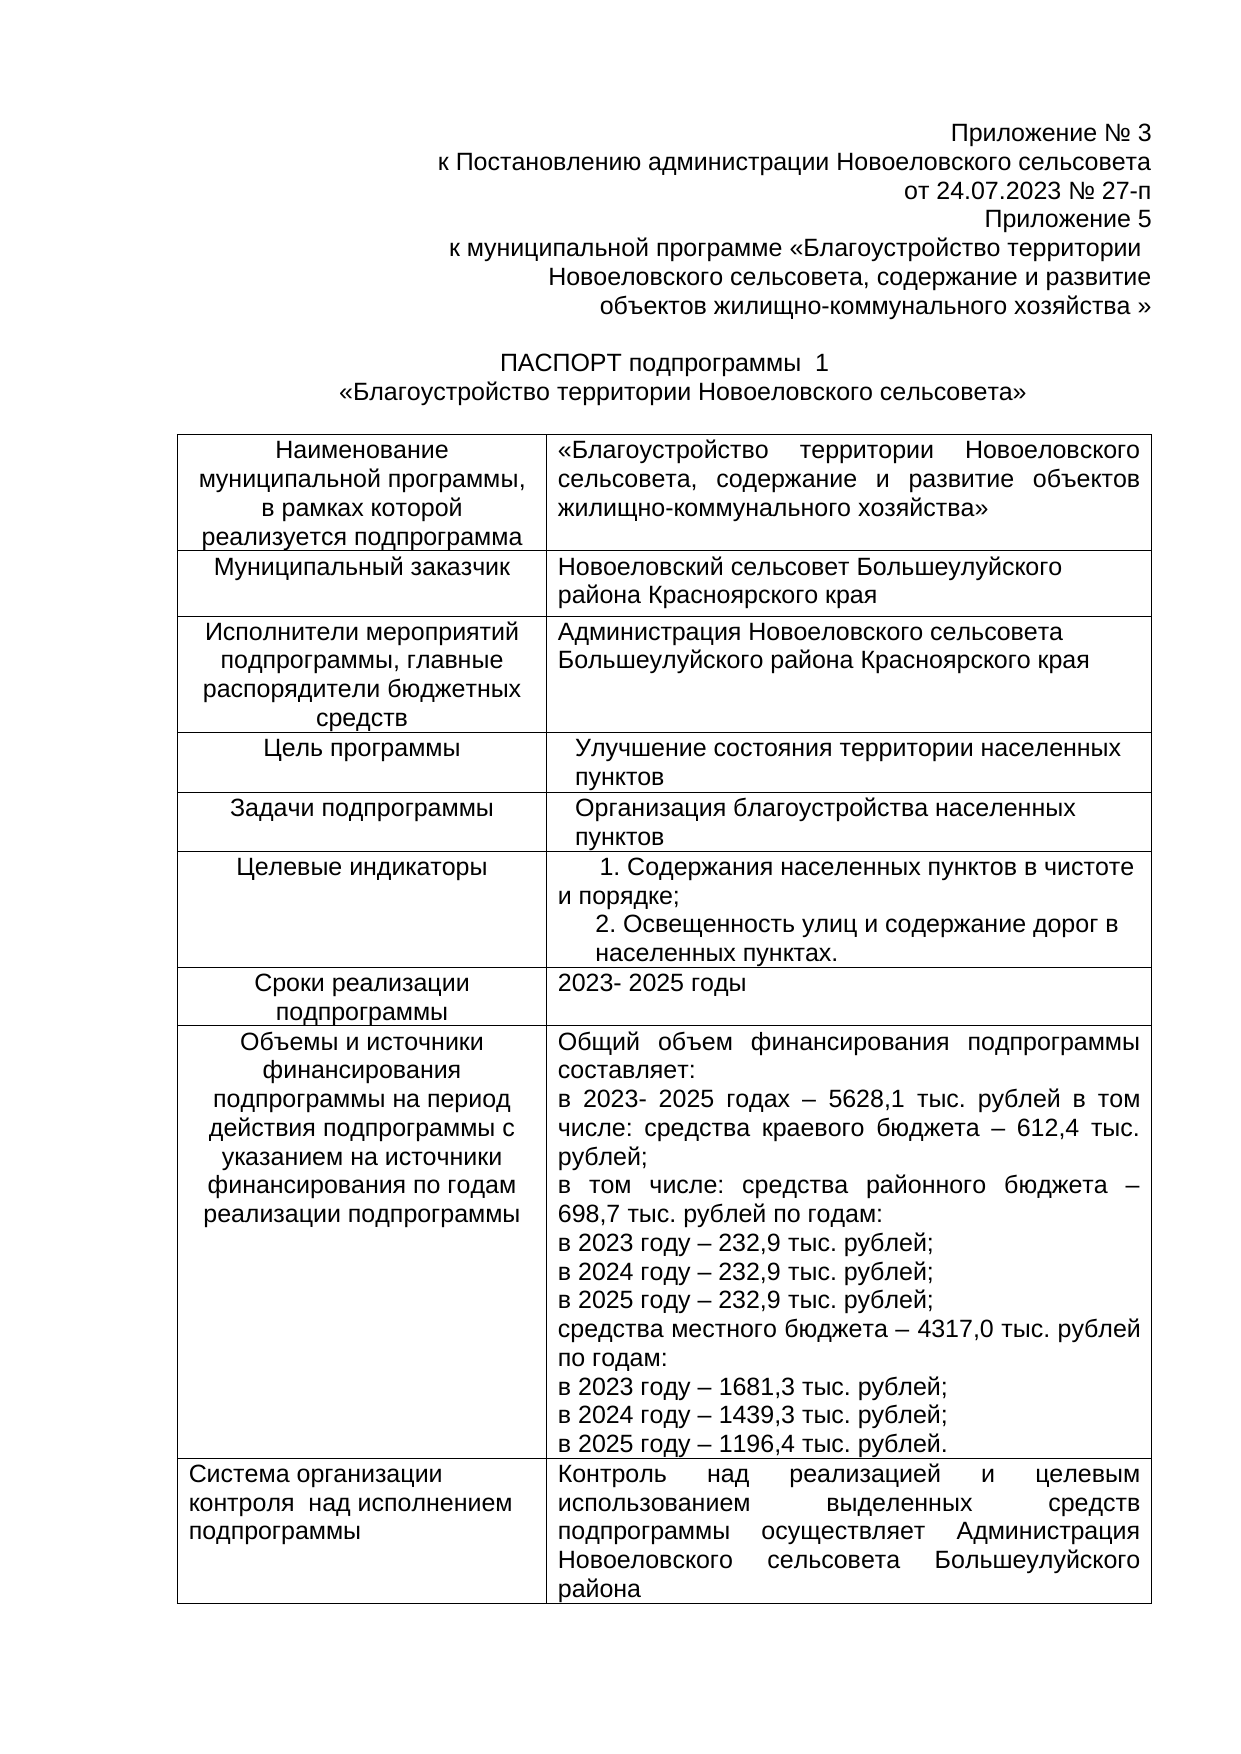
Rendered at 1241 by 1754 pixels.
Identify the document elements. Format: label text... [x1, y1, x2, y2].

text Приложение № 3 [738, 118, 1152, 147]
text Приложение 5 [738, 204, 1152, 233]
table_cell Общий объем финансирования подпрограммы составляет: в 2023- 2025 годах – 5628,1 тыс. рублей в том числе: средства краевого бюджета – 612,4 тыс. рублей; в том числе: средства районного бюджета – 698,7 тыс. рублей по годам: в 2023 году – 232,9 тыс. рублей; в 2024 году – 232,9 тыс. рублей; в 2025 году – 232,9 тыс. рублей; средства местного бюджета – 4317,0 тыс. рублей по годам: в 2023 году – 1681,3 тыс. рублей; в 2024 году – 1439,3 тыс. рублей; в 2025 году – 1196,4 тыс. рублей. [547, 1026, 1151, 1458]
table_cell Исполнители мероприятий подпрограммы, главные распорядители бюджетных средств [178, 617, 546, 732]
table_header Наименование муниципальной программы, в рамках которой реализуется подпрограмма [178, 435, 546, 550]
table_cell Объемы и источники финансирования подпрограммы на период действия подпрограммы с указанием на источники финансирования по годам реализации подпрограммы [178, 1026, 546, 1458]
table_cell Задачи подпрограммы [178, 793, 546, 851]
table_cell 1. Содержания населенных пунктов в чистоте и порядке; 2. Освещенность улиц и содержание дорог в населенных пунктах. [547, 852, 1151, 967]
table_cell Целевые индикаторы [178, 852, 546, 967]
table_cell Муниципальный заказчик [178, 551, 546, 616]
text объектов жилищно-коммунального хозяйства » [177, 291, 1152, 319]
table_cell Контроль над реализацией и целевым использованием выделенных средств подпрограммы осуществляет Администрация Новоеловского сельсовета Большеулуйского района [547, 1459, 1151, 1602]
table_cell Улучшение состояния территории населенных пунктов [547, 733, 1151, 792]
table_header «Благоустройство территории Новоеловского сельсовета, содержание и развитие объектов жилищно-коммунального хозяйства» [547, 435, 1151, 550]
text от 24.07.2023 № 27-п [325, 176, 1152, 204]
text к муниципальной программе «Благоустройство территории [177, 233, 1152, 262]
text Новоеловского сельсовета, содержание и развитие [177, 262, 1152, 291]
table_cell Администрация Новоеловского сельсовета Большеулуйского района Красноярского края [547, 617, 1151, 732]
text ПАСПОРТ подпрограммы 1 [177, 348, 1152, 377]
table_cell Сроки реализации подпрограммы [178, 968, 546, 1025]
table_cell Организация благоустройства населенных пунктов [547, 793, 1151, 851]
table_cell 2023- 2025 годы [547, 968, 1151, 1025]
text «Благоустройство территории Новоеловского сельсовета» [215, 377, 1152, 406]
text к Постановлению администрации Новоеловского сельсовета [325, 147, 1152, 176]
table_cell Новоеловский сельсовет Большеулуйского района Красноярского края [547, 551, 1151, 616]
table_cell Цель программы [178, 733, 546, 792]
table_cell Система организации контроля над исполнением подпрограммы [178, 1459, 546, 1602]
